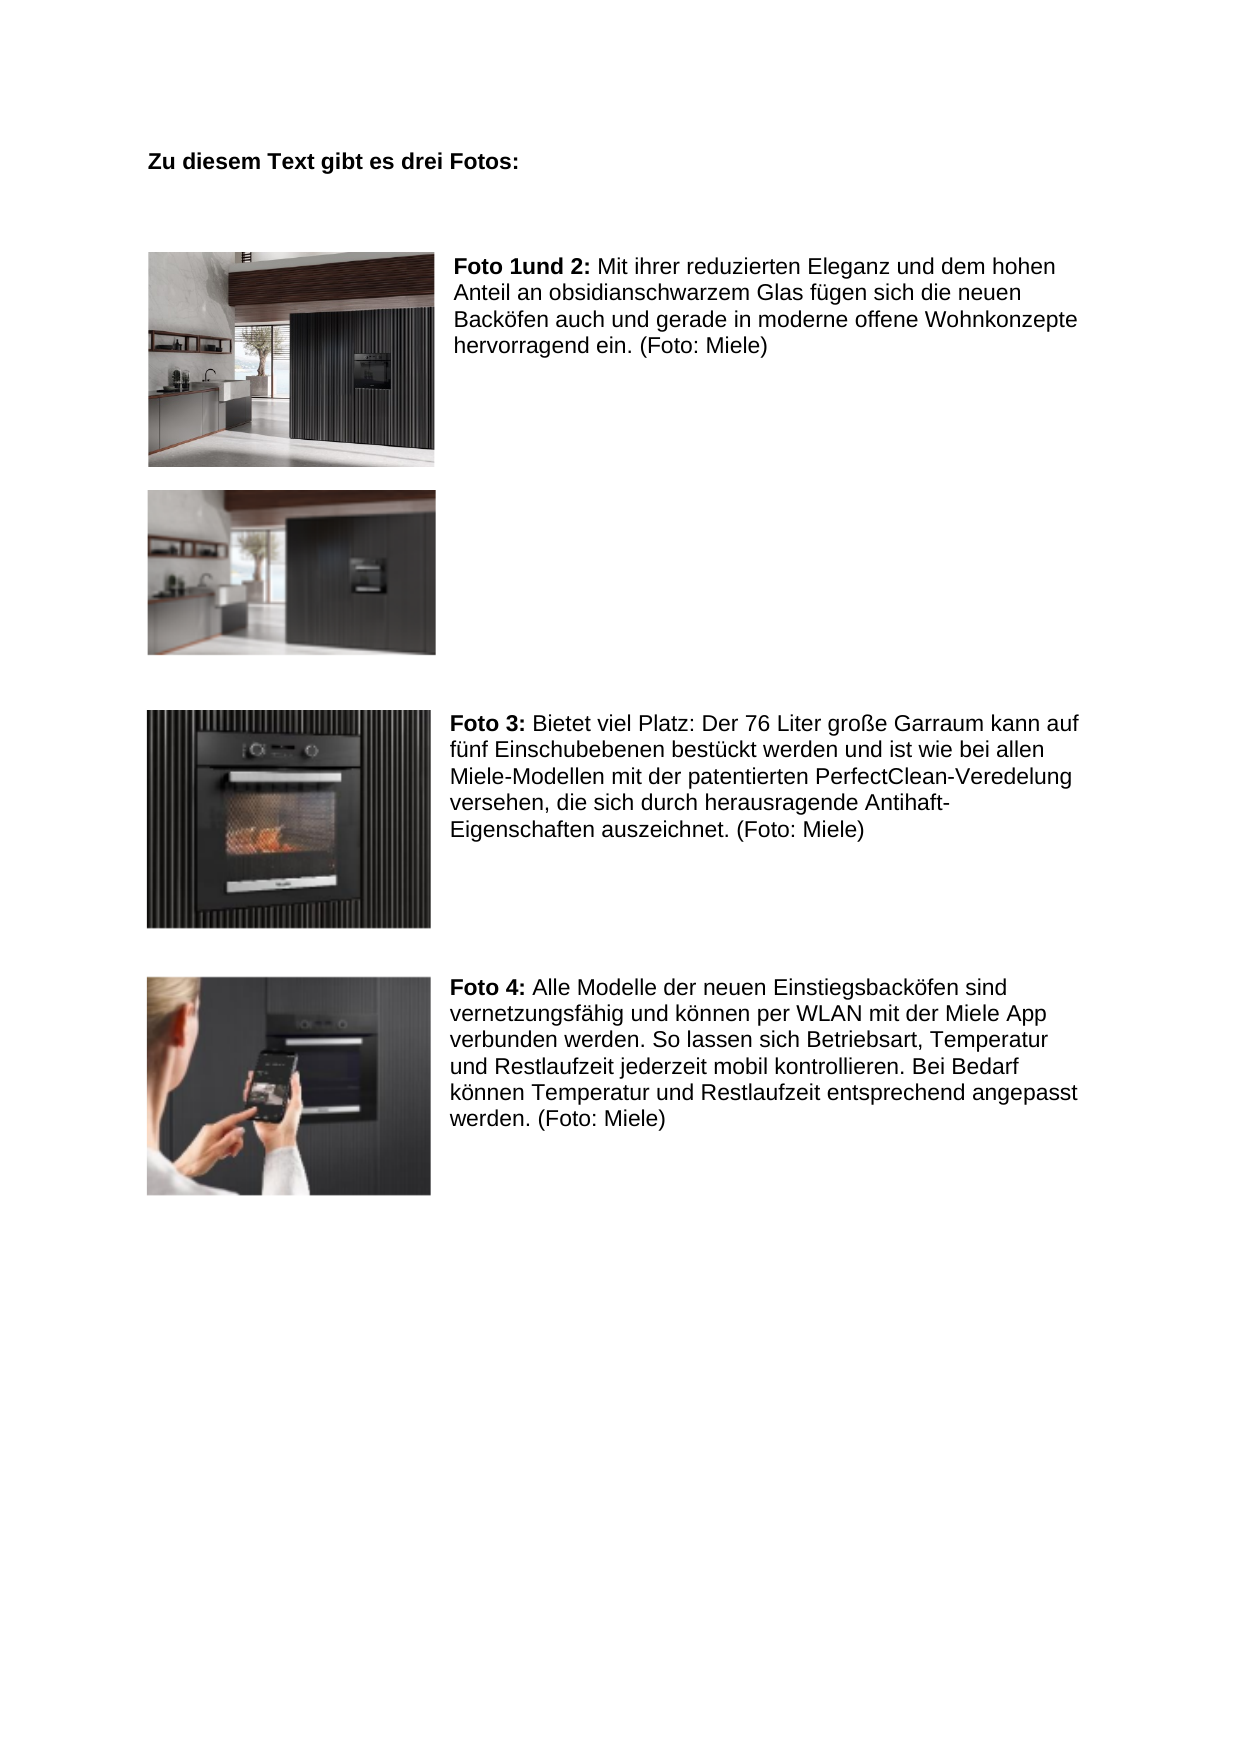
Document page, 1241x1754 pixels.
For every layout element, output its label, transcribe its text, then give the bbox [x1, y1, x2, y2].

text Zu diesem Text gibt es drei Fotos: [148, 148, 1093, 174]
text Foto 4: Alle Modelle der neuen Einstiegsbacköfen sind vernetzungsfähig und können per WLAN mit der Miele App verbunden werden. So lassen sich Betriebsart, Temperatur und Restlaufzeit jederzeit mobil kontrollieren. Bei Bedarf können Temperatur und Restlaufzeit entsprechend angepasst werden. (Foto: Miele) [431, 974, 1093, 1132]
picture [146, 252, 435, 465]
picture [146, 974, 431, 1196]
text Foto 1und 2: Mit ihrer reduzierten Eleganz und dem hohen Anteil an obsidianschwarzem Glas fügen sich die neuen Backöfen auch und gerade in moderne offene Wohnkonzepte hervorragend ein. (Foto: Miele) [435, 253, 1093, 358]
picture [147, 490, 436, 658]
picture [146, 710, 431, 929]
text Foto 3: Bietet viel Platz: Der 76 Liter große Garraum kann auf fünf Einschubebenen bestückt werden und ist wie bei allen Miele-Modellen mit der patentierten PerfectClean-Veredelung versehen, die sich durch herausragende Antihaft-Eigenschaften auszeichnet. (Foto: Miele) [431, 710, 1093, 842]
